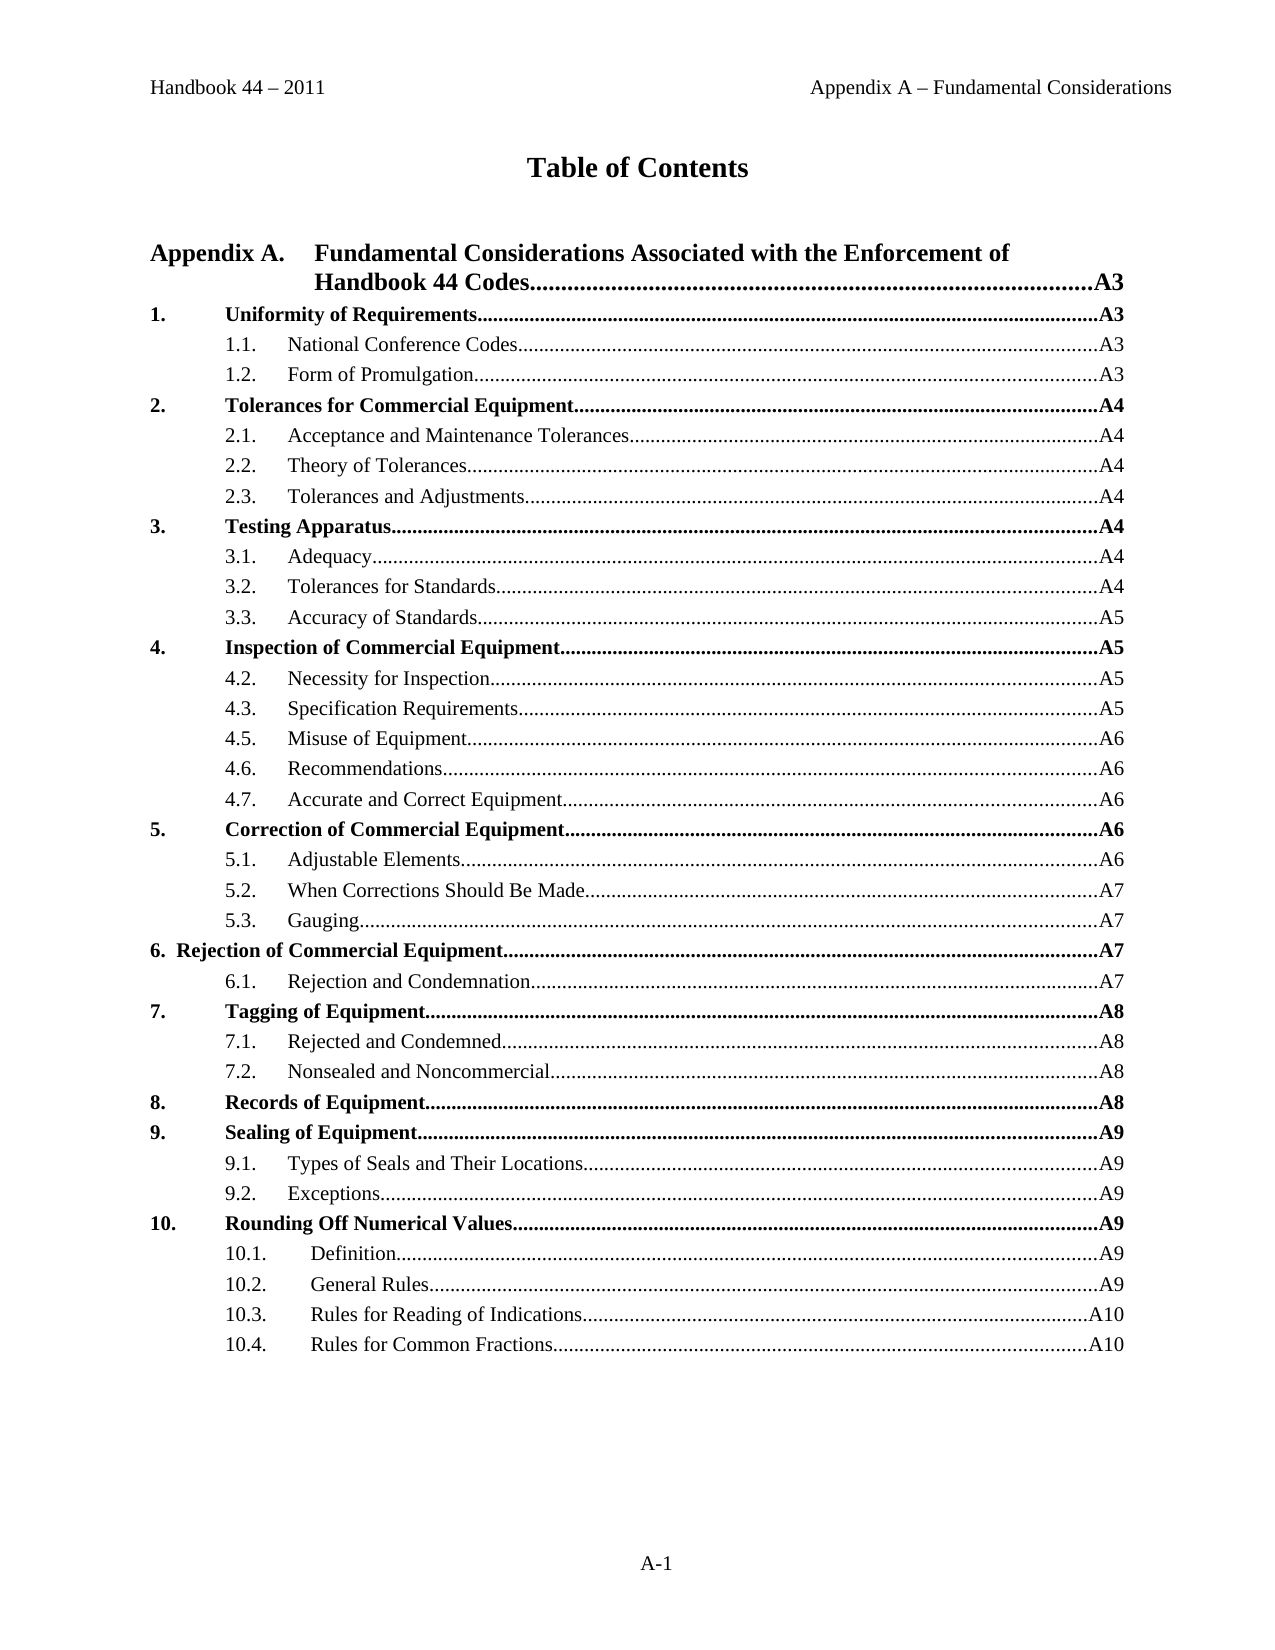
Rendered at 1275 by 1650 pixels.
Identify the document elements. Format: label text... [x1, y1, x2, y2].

text 5. Correction of Commercial Equipment A6 [150, 817, 1125, 841]
text 4.5. Misuse of Equipment. A6 [225, 726, 1125, 750]
text 7.2. Nonsealed and Noncommercial. A8 [225, 1059, 1125, 1083]
text 8. Records of Equipment A8 [150, 1090, 1125, 1114]
text 2.1. Acceptance and Maintenance Tolerances A4 [225, 423, 1125, 447]
text 9.1. Types of Seals and Their Locations. A9 [225, 1150, 1125, 1174]
text 10.3. Rules for Reading of Indications. A10 [225, 1302, 1125, 1326]
text 10.2. General Rules. A9 [225, 1272, 1125, 1296]
text 10.4. Rules for Common Fractions A10 [225, 1332, 1125, 1356]
text 2. Tolerances for Commercial Equipment A4 [150, 393, 1125, 417]
text Table of Contents [150, 150, 1125, 183]
text 5.1. Adjustable Elements. A6 [225, 847, 1125, 871]
text 3. Testing Apparatus A4 [150, 514, 1125, 538]
text 4.2. Necessity for Inspection. A5 [225, 665, 1125, 689]
text 4.3. Specification Requirements. A5 [225, 696, 1125, 720]
text 1.1. National Conference Codes. A3 [225, 332, 1125, 356]
text 10. Rounding Off Numerical Values A9 [150, 1211, 1125, 1235]
text 1. Uniformity of Requirements A3 [150, 302, 1125, 326]
text 4.7. Accurate and Correct Equipment. A6 [225, 787, 1125, 811]
text 10.1. Definition. A9 [225, 1241, 1125, 1265]
text 5.3. Gauging. A7 [225, 908, 1125, 932]
text 4. Inspection of Commercial Equipment A5 [150, 635, 1125, 659]
text 6.1. Rejection and Condemnation A7 [225, 968, 1125, 993]
text 2.2. Theory of Tolerances. A4 [225, 453, 1125, 477]
text 7.1. Rejected and Condemned. A8 [225, 1029, 1125, 1053]
text 6. Rejection of Commercial Equipment A7 [150, 938, 1125, 962]
text 3.1. Adequacy. A4 [225, 544, 1125, 568]
text Appendix A. Fundamental Considerations Associated with the Enforcement of Handbook 44 Codes A3 [150, 238, 1125, 295]
text 2.3. Tolerances and Adjustments. A4 [225, 483, 1125, 508]
text 3.3. Accuracy of Standards. A5 [225, 605, 1125, 629]
text 1.2. Form of Promulgation. A3 [225, 362, 1125, 386]
text 3.2. Tolerances for Standards. A4 [225, 574, 1125, 598]
text 9. Sealing of Equipment A9 [150, 1120, 1125, 1144]
text 7. Tagging of Equipment A8 [150, 999, 1125, 1023]
text 5.2. When Corrections Should Be Made. A7 [225, 878, 1125, 902]
text 9.2. Exceptions. A9 [225, 1181, 1125, 1205]
text 4.6. Recommendations. A6 [225, 756, 1125, 780]
